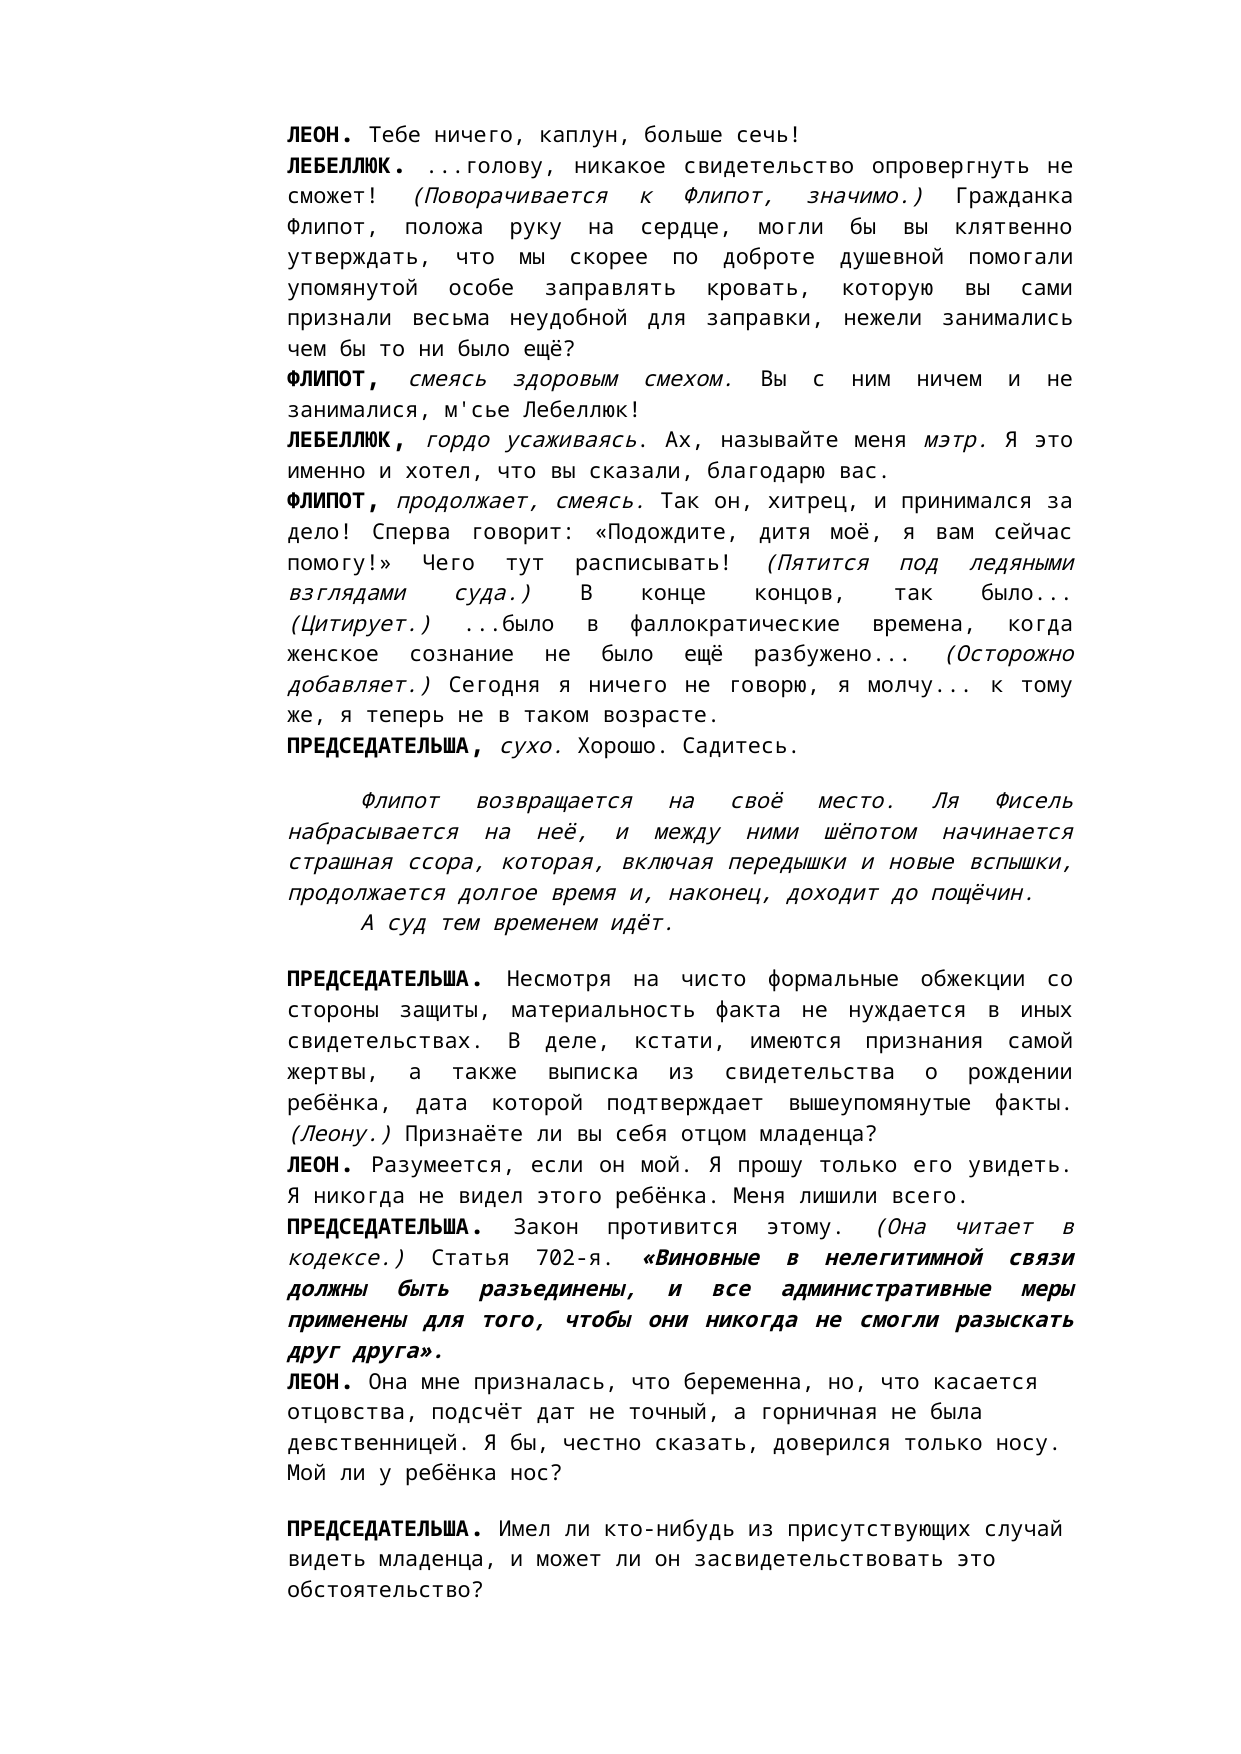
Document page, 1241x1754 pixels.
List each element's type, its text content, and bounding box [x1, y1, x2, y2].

text председательша. Несмотря на чисто формальные обжекции со стороны защиты, материальность факта не нуждается в иных свидетельствах. В деле, кстати, имеются признания самой жертвы, а также выписка из свидетельства о рождении ребёнка, дата которой подтверждает вышеупомянутые факты. (Леону.) Признаёте ли вы себя отцом младенца? [287, 961, 1073, 1148]
text леон. Она мне призналась, что беременна, но, что касается отцовства, подсчёт дат не точный, а горничная не была девственницей. Я бы, честно сказать, доверился только носу. Мой ли у ребёнка нос? [287, 1365, 1073, 1487]
text председательша. Имел ли кто-нибудь из присутствующих случай видеть младенца, и может ли он засвидетельствовать это обстоятельство? [287, 1512, 1073, 1603]
text леон. Тебе ничего, каплун, больше сечь! [287, 118, 1073, 149]
text председательша, сухо. Хорошо. Садитесь. [287, 729, 1075, 759]
text флипот, продолжает, смеясь. Так он, хитрец, и принимался за дело! Сперва говорит: «Подождите, дитя моё, я вам сейчас помогу!» Чего тут расписывать! (Пятится под ледяными взглядами суда.) В конце концов, так было... (Цитирует.) ...было в фаллократические времена, когда женское сознание не было ещё разбужено... (Осторожно добавляет.) Сегодня я ничего не говорю, я молчу... к тому же, я теперь не в таком возрасте. [287, 484, 1073, 729]
text Флипот возвращается на своё место. Ля Фисель набрасывается на неё, и между ними шёпотом начинается страшная ссора, которая, включая передышки и новые вспышки, продолжается долгое время и, наконец, доходит до пощёчин. [287, 784, 1073, 906]
text лебеллюк, гордо усаживаясь. Ах, называйте меня мэтр. Я это именно и хотел, что вы сказали, благодарю вас. [287, 423, 1073, 484]
text леон. Разумеется, если он мой. Я прошу только его увидеть. Я никогда не видел этого ребёнка. Меня лишили всего. [287, 1148, 1073, 1210]
text флипот, смеясь здоровым смехом. Вы с ним ничем и не занималися, м'сье Лебеллюк! [287, 362, 1073, 423]
text председательша. Закон противится этому. (Она читает в кодексе.) Статья 702-я. «Виновные в нелегитимной связи должны быть разъединены, и все административные меры применены для того, чтобы они никогда не смогли разыскать друг друга». [287, 1210, 1073, 1365]
text лебеллюк. ...голову, никакое свидетельство опровергнуть не сможет! (Поворачивается к Флипот, значимо.) Гражданка Флипот, положа руку на сердце, могли бы вы клятвенно утверждать, что мы скорее по доброте душевной помогали упомянутой особе заправлять кровать, которую вы сами признали весьма неудобной для заправки, нежели занимались чем бы то ни было ещё? [287, 149, 1073, 362]
text А суд тем временем идёт. [287, 906, 1075, 937]
